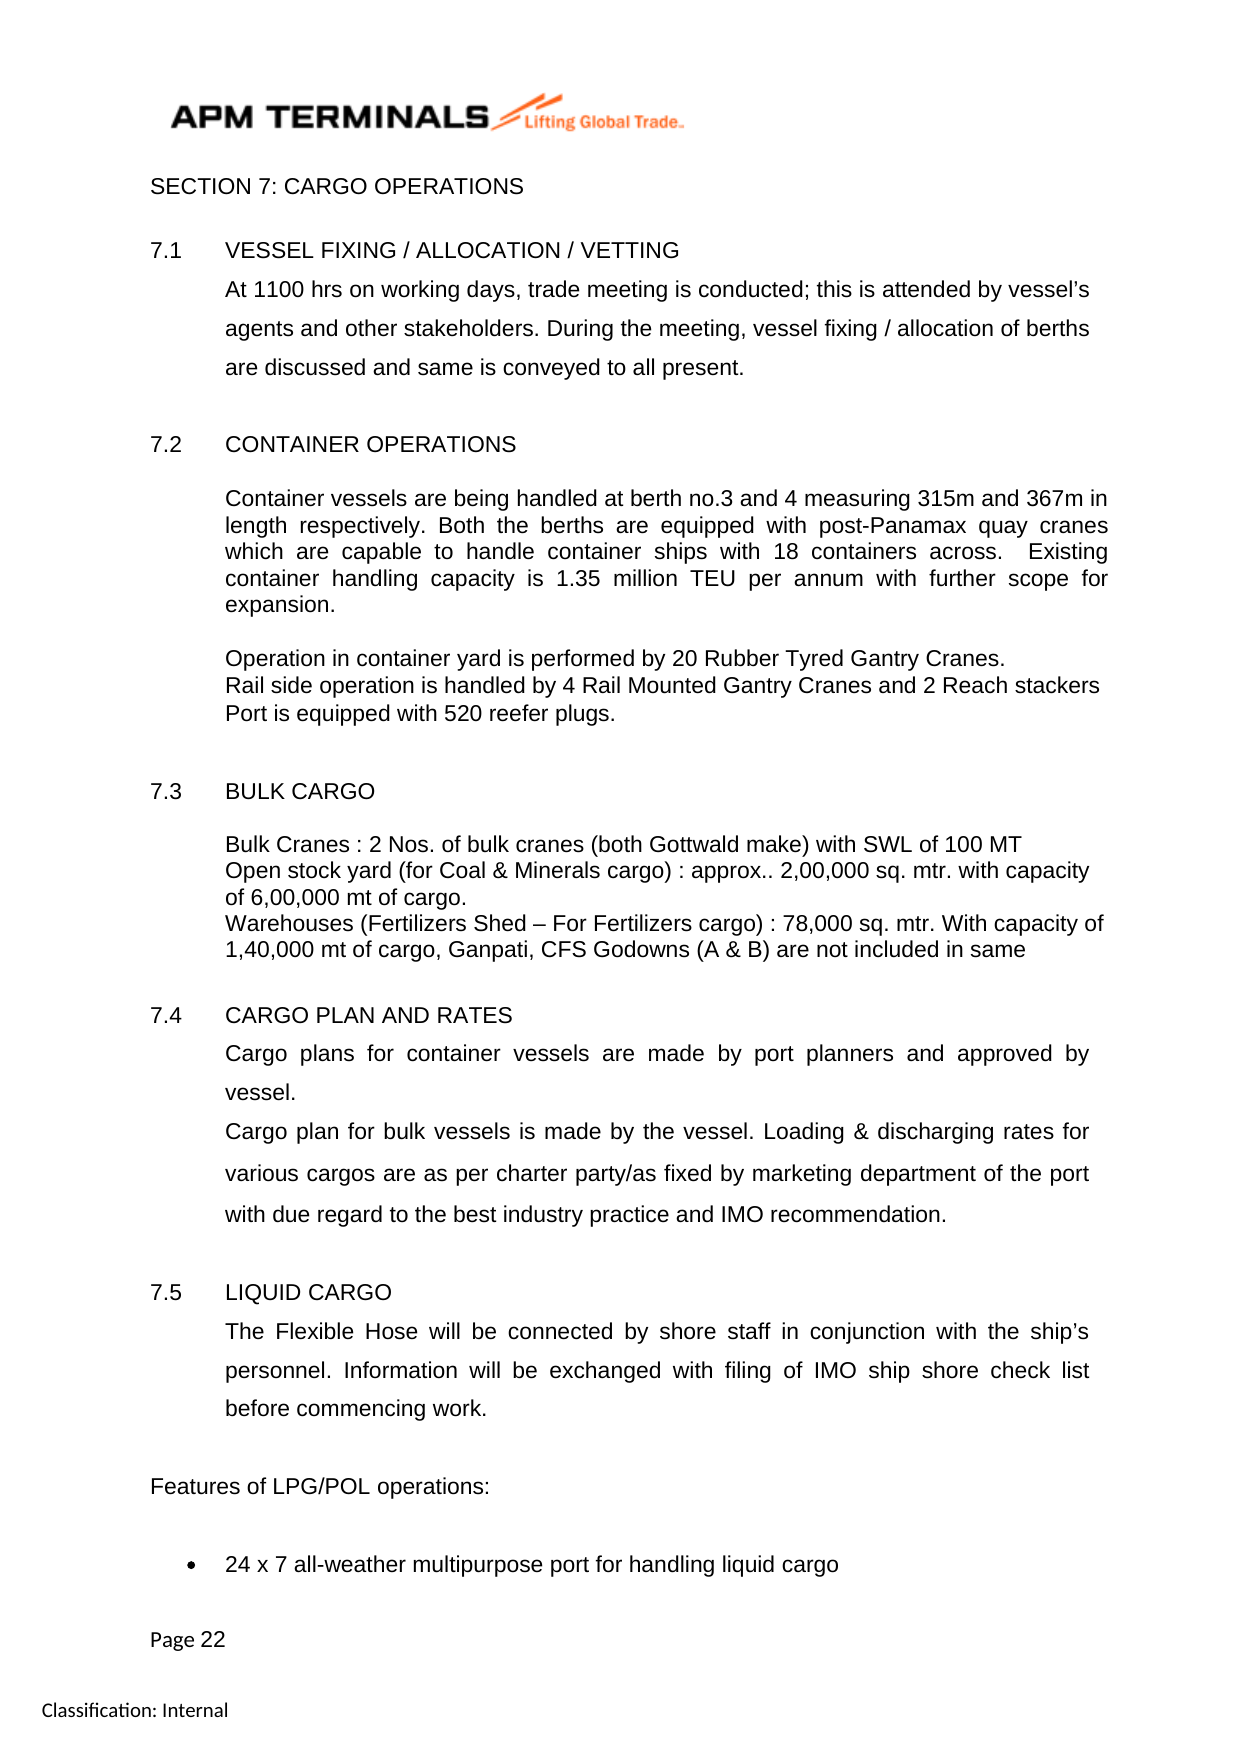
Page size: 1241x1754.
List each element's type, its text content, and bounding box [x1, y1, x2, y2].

text Operation in container yard is performed by 20 Rubber Tyred Gantry Cranes. [225, 645, 1109, 672]
text Cargo plan for bulk vessels is made by the vessel. Loading & discharging rates for various cargos are as per charter party/as fixed by marketing department of the port with due regard to the best industry practice and IMO recommendation. [225, 1118, 1091, 1227]
text Port is equipped with 520 reefer plugs. [225, 699, 1109, 726]
text Warehouses (Fertilizers Shed – For Fertilizers cargo) : 78,000 sq. mtr. With capacity of 1,40,000 mt of cargo, Ganpati, CFS Godowns (A & B) are not included in same [225, 910, 1109, 962]
list VESSEL FIXING / ALLOCATION / VETTING [150, 237, 1109, 263]
picture [170, 92, 685, 133]
list 24 x 7 all-weather multipurpose port for handling liquid cargo [187, 1551, 1109, 1577]
text Container vessels are being handled at berth no.3 and 4 measuring 315m and 367m in length respectively. Both the berths are equipped with post-Panamax quay cranes which are capable to handle container ships with 18 containers across. Existing container handling capacity is 1.35 million TEU per annum with further scope for expansion. [225, 485, 1109, 617]
list CARGO PLAN AND RATES [150, 1002, 1109, 1028]
text At 1100 hrs on working days, trade meeting is conducted; this is attended by vessel’s agents and other stakeholders. During the meeting, vessel fixing / allocation of berths are discussed and same is conveyed to all present. [225, 276, 1091, 380]
list CONTAINER OPERATIONS [150, 431, 1109, 457]
text The Flexible Hose will be connected by shore staff in conjunction with the ship’s personnel. Information will be exchanged with filing of IMO ship shore check list before commencing work. [225, 1318, 1091, 1422]
text Rail side operation is handled by 4 Rail Mounted Gantry Cranes and 2 Reach stackers [225, 672, 1109, 699]
text SECTION 7: CARGO OPERATIONS [150, 173, 1109, 199]
text Cargo plans for container vessels are made by port planners and approved by vessel. [225, 1040, 1090, 1105]
list LIQUID CARGO [150, 1279, 1109, 1306]
text Bulk Cranes : 2 Nos. of bulk cranes (both Gottwald make) with SWL of 100 MT [150, 831, 1109, 857]
text Open stock yard (for Coal & Minerals cargo) : approx.. 2,00,000 sq. mtr. with capacity of 6,00,000 mt of cargo. [225, 857, 1109, 910]
list BULK CARGO [150, 778, 1109, 804]
text Features of LPG/POL operations: [150, 1473, 1109, 1499]
